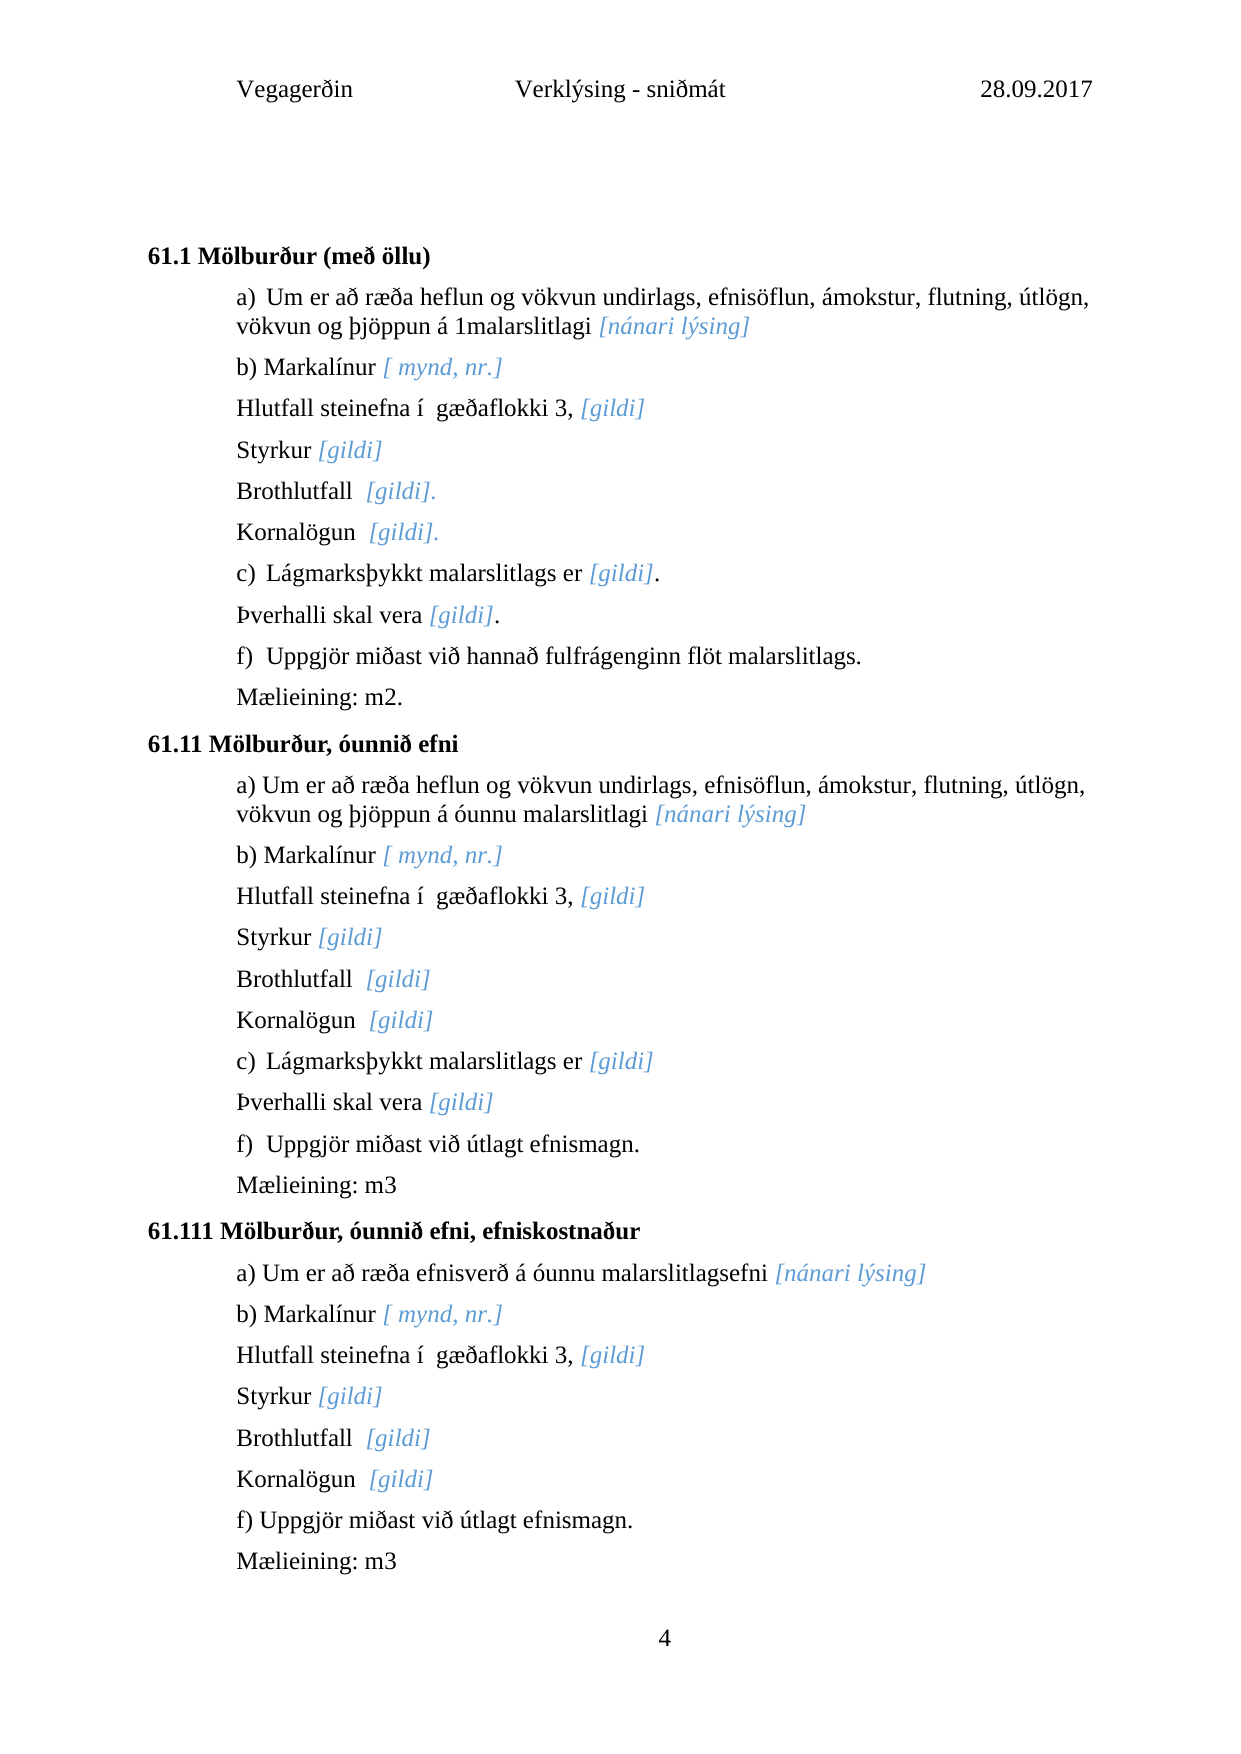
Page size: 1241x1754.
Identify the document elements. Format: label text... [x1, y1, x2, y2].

text 61.1 Mölburður (með öllu) [148, 241, 1088, 270]
text f) Uppgjör miðast við útlagt efnismagn. [236, 1505, 1093, 1534]
text a) Um er að ræða heflun og vökvun undirlags, efnisöflun, ámokstur, flutning, útlögn, vökvun og þjöppun á óunnu malarslitlagi [nánari lýsing] [236, 770, 1093, 827]
text c) Lágmarksþykkt malarslitlags er [gildi]. [236, 558, 1093, 587]
text c) Lágmarksþykkt malarslitlags er [gildi] [236, 1046, 1093, 1075]
text Hlutfall steinefna í gæðaflokki 3, [gildi] [236, 881, 1093, 910]
text b) Markalínur [ mynd, nr.] [236, 1299, 1093, 1328]
text Mælieining: m3 [236, 1546, 1093, 1575]
text 61.111 Mölburður, óunnið efni, efniskostnaður [148, 1216, 1088, 1245]
text Kornalögun [gildi] [236, 1464, 1093, 1493]
text a) Um er að ræða efnisverð á óunnu malarslitlagsefni [nánari lýsing] [236, 1258, 1093, 1286]
text Þverhalli skal vera [gildi]. [236, 600, 1093, 628]
text f) Uppgjör miðast við útlagt efnismagn. [236, 1129, 1093, 1157]
text Mælieining: m2. [236, 682, 1093, 711]
text Hlutfall steinefna í gæðaflokki 3, [gildi] [236, 1340, 1093, 1369]
text Styrkur [gildi] [236, 1381, 1093, 1410]
text Kornalögun [gildi] [236, 1005, 1093, 1034]
text Hlutfall steinefna í gæðaflokki 3, [gildi] [236, 393, 1093, 422]
text Mælieining: m3 [236, 1170, 1093, 1199]
text Brothlutfall [gildi] [236, 1423, 1093, 1451]
text Styrkur [gildi] [236, 435, 1093, 463]
text Styrkur [gildi] [236, 922, 1093, 951]
text 61.11 Mölburður, óunnið efni [148, 729, 1088, 757]
text a) Um er að ræða heflun og vökvun undirlags, efnisöflun, ámokstur, flutning, útlögn, vökvun og þjöppun á 1malarslitlagi [nánari lýsing] [236, 282, 1093, 340]
text b) Markalínur [ mynd, nr.] [236, 352, 1093, 381]
text b) Markalínur [ mynd, nr.] [236, 840, 1093, 869]
text Kornalögun [gildi]. [236, 517, 1093, 546]
text Brothlutfall [gildi] [236, 964, 1093, 992]
text Þverhalli skal vera [gildi] [236, 1087, 1093, 1116]
text Brothlutfall [gildi]. [236, 476, 1093, 505]
text f) Uppgjör miðast við hannað fulfrágenginn flöt malarslitlags. [236, 641, 1093, 670]
